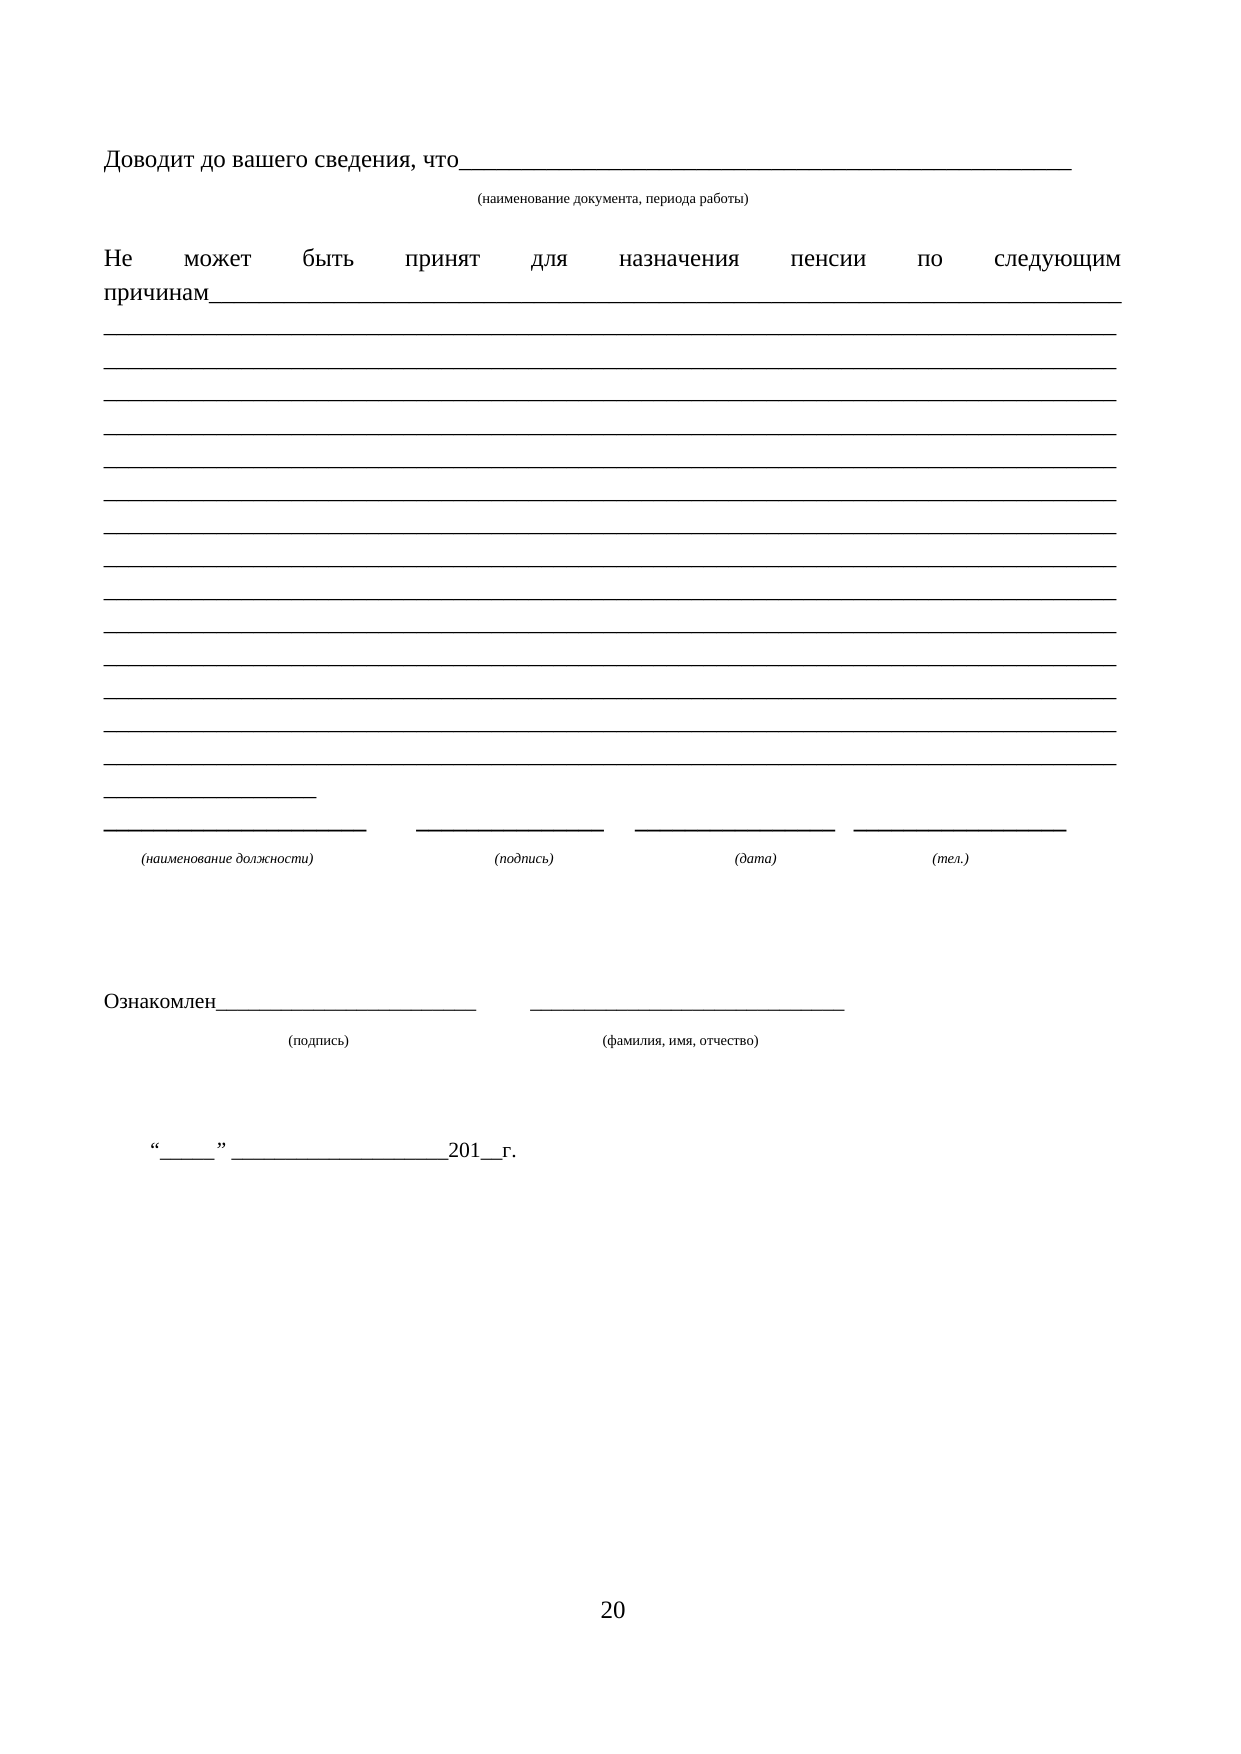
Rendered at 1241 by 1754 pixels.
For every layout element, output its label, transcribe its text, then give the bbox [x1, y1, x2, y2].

text (наименование должности) (подпись) (дата) (тел.) [103, 838, 1122, 867]
text _____________________ _______________ ________________ _________________ [103, 805, 1122, 834]
text Не может быть принят для назначения пенсии по следующим причинам________________________________________________________________________________________________________________________________________________________________________________________________________________________________________________________________________________________________________________________________________________________________________________________________________________________________________________________________________________________________________________________________________________________________________________________________________________________________________________________________________________________________________________________________________________________________________________________________________________________________________________________________________________________________________________________________________________________________________________________________________________________________________________________________________________________________________________________________________________________________________________________________________________________________________________________________________ [103, 243, 1122, 801]
text (наименование документа, периода работы) [103, 177, 1122, 206]
text (подпись) (фамилия, имя, отчество) [103, 1020, 1122, 1048]
text Доводит до вашего сведения, что_________________________________________________ [103, 144, 1122, 173]
text Ознакомлен________________________ _____________________________ [103, 970, 1122, 1013]
text “_____” ____________________201__г. [148, 1119, 1122, 1162]
